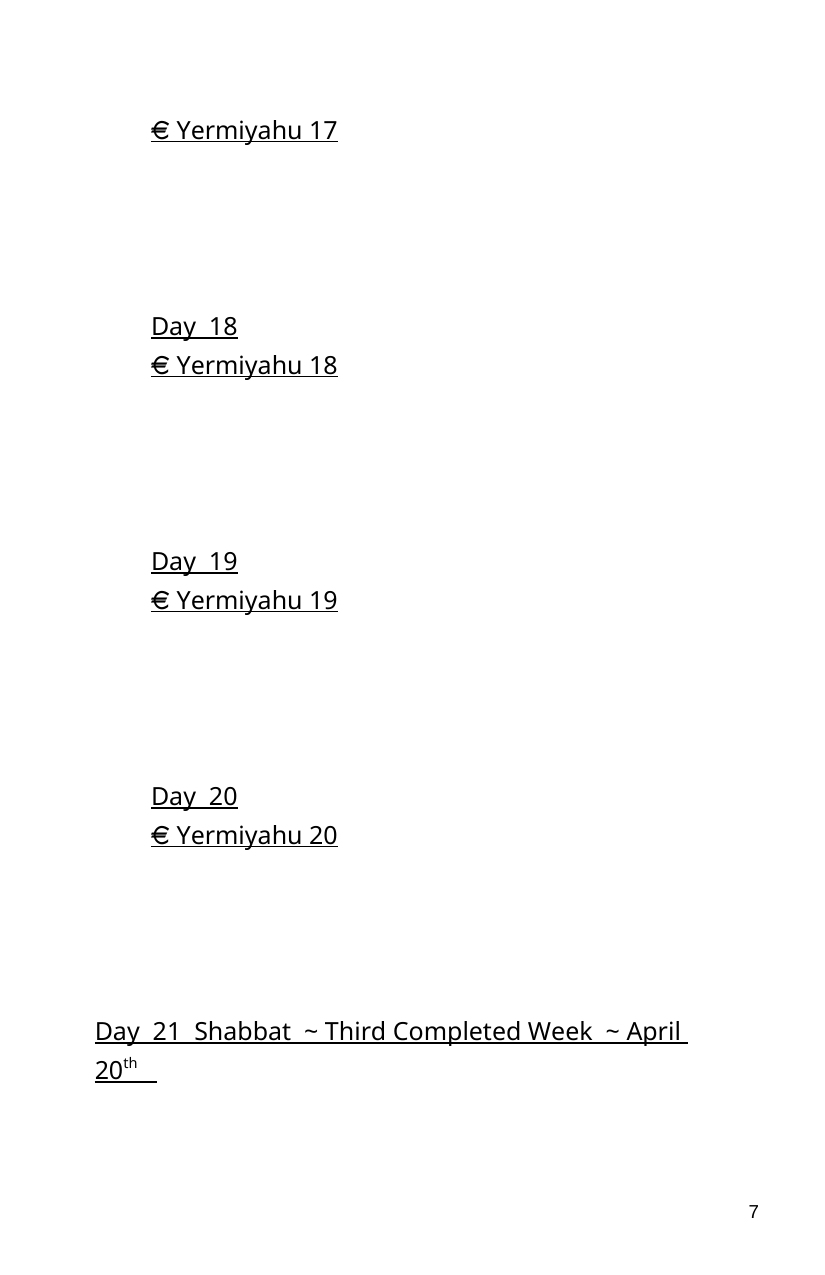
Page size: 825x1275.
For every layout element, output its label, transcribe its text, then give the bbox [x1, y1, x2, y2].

text Day 19 [151, 543, 731, 577]
text Yermiyahu 18 [151, 347, 731, 382]
text Yermiyahu 17 [151, 112, 731, 147]
text Day 21 Shabbat ~ Third Completed Week ~ April 20th [94, 1013, 731, 1087]
text Day 20 [151, 778, 731, 812]
text Day 18 [151, 308, 731, 342]
text Yermiyahu 20 [151, 817, 731, 852]
text Yermiyahu 19 [151, 582, 731, 617]
